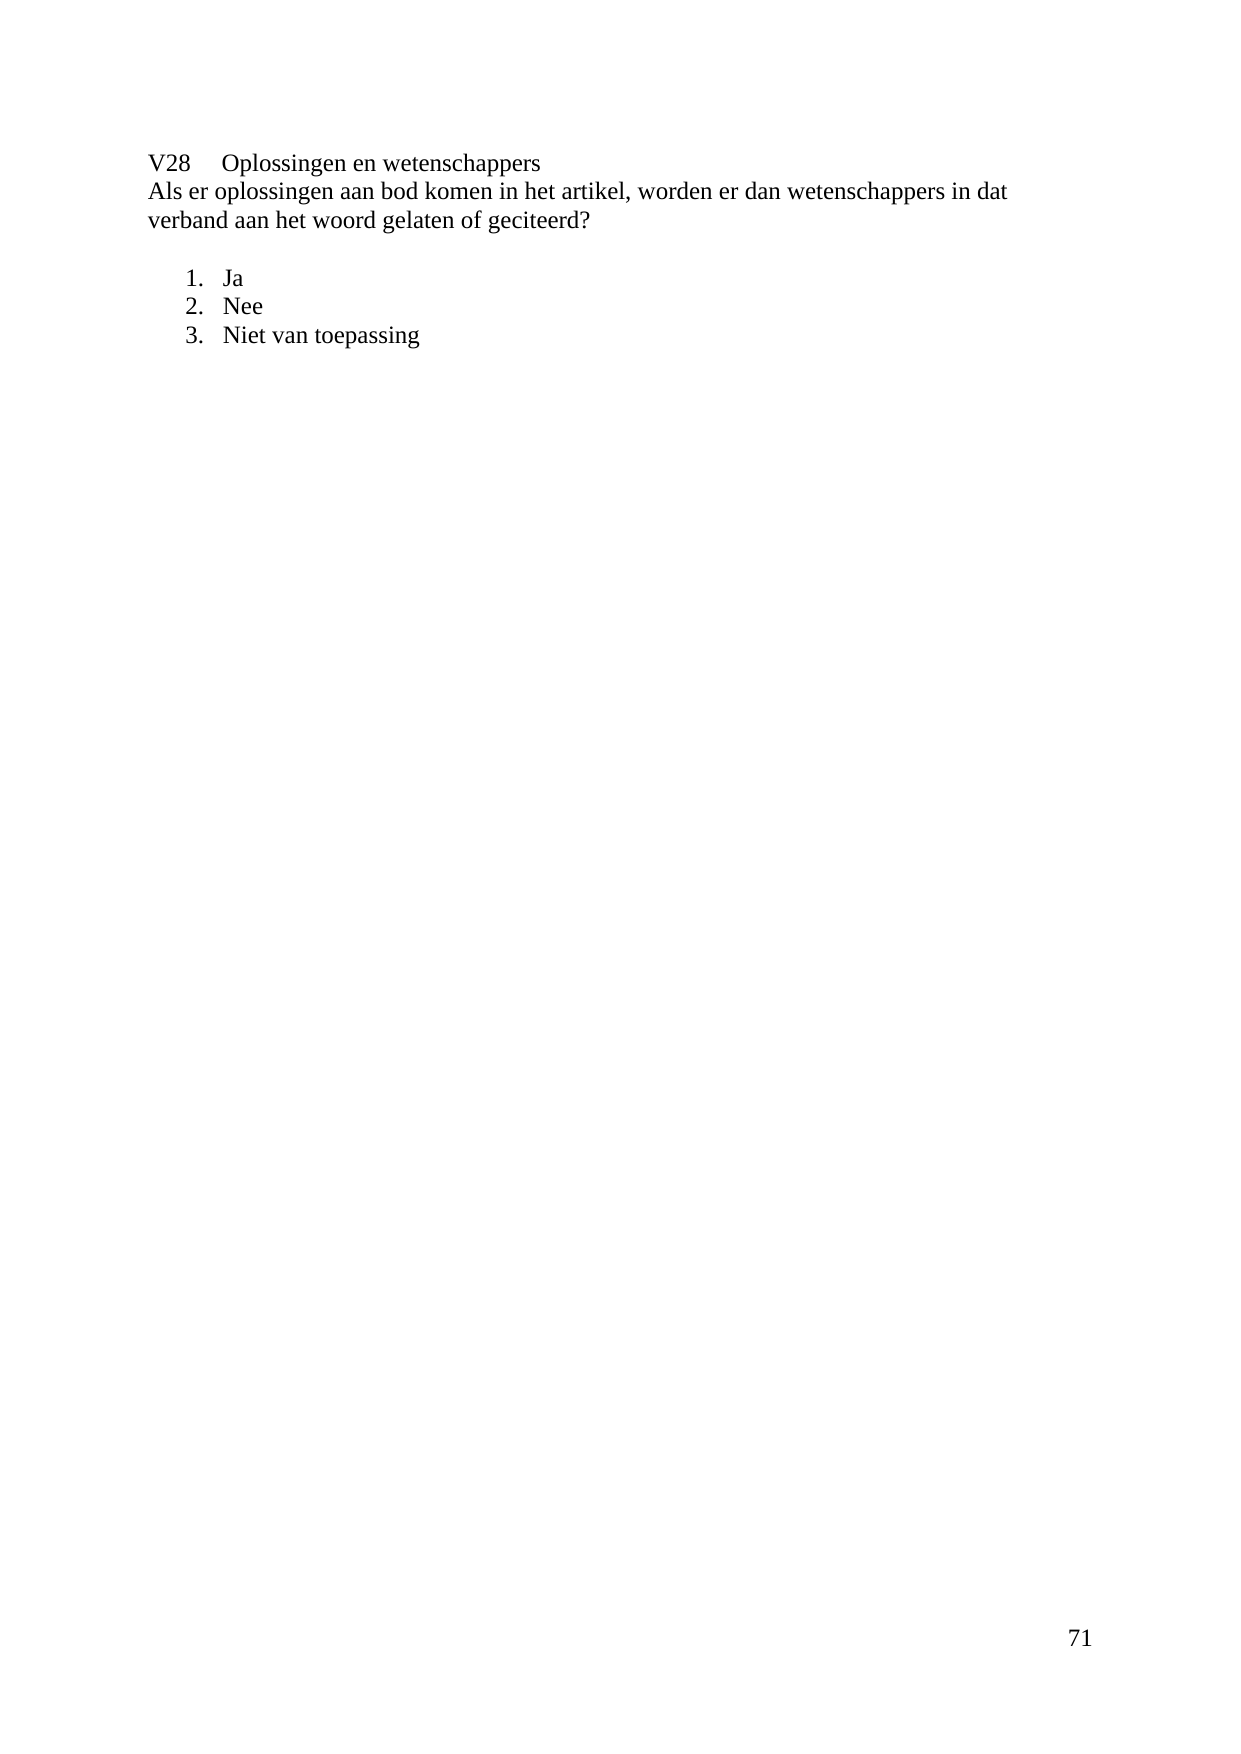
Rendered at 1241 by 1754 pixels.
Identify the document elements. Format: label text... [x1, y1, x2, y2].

list Nee [185, 291, 1093, 320]
text V28 Oplossingen en wetenschappers [148, 148, 1093, 176]
list Niet van toepassing [185, 320, 1093, 349]
list Ja [185, 263, 1093, 291]
text Als er oplossingen aan bod komen in het artikel, worden er dan wetenschappers in dat verband aan het woord gelaten of geciteerd? [148, 176, 1093, 234]
